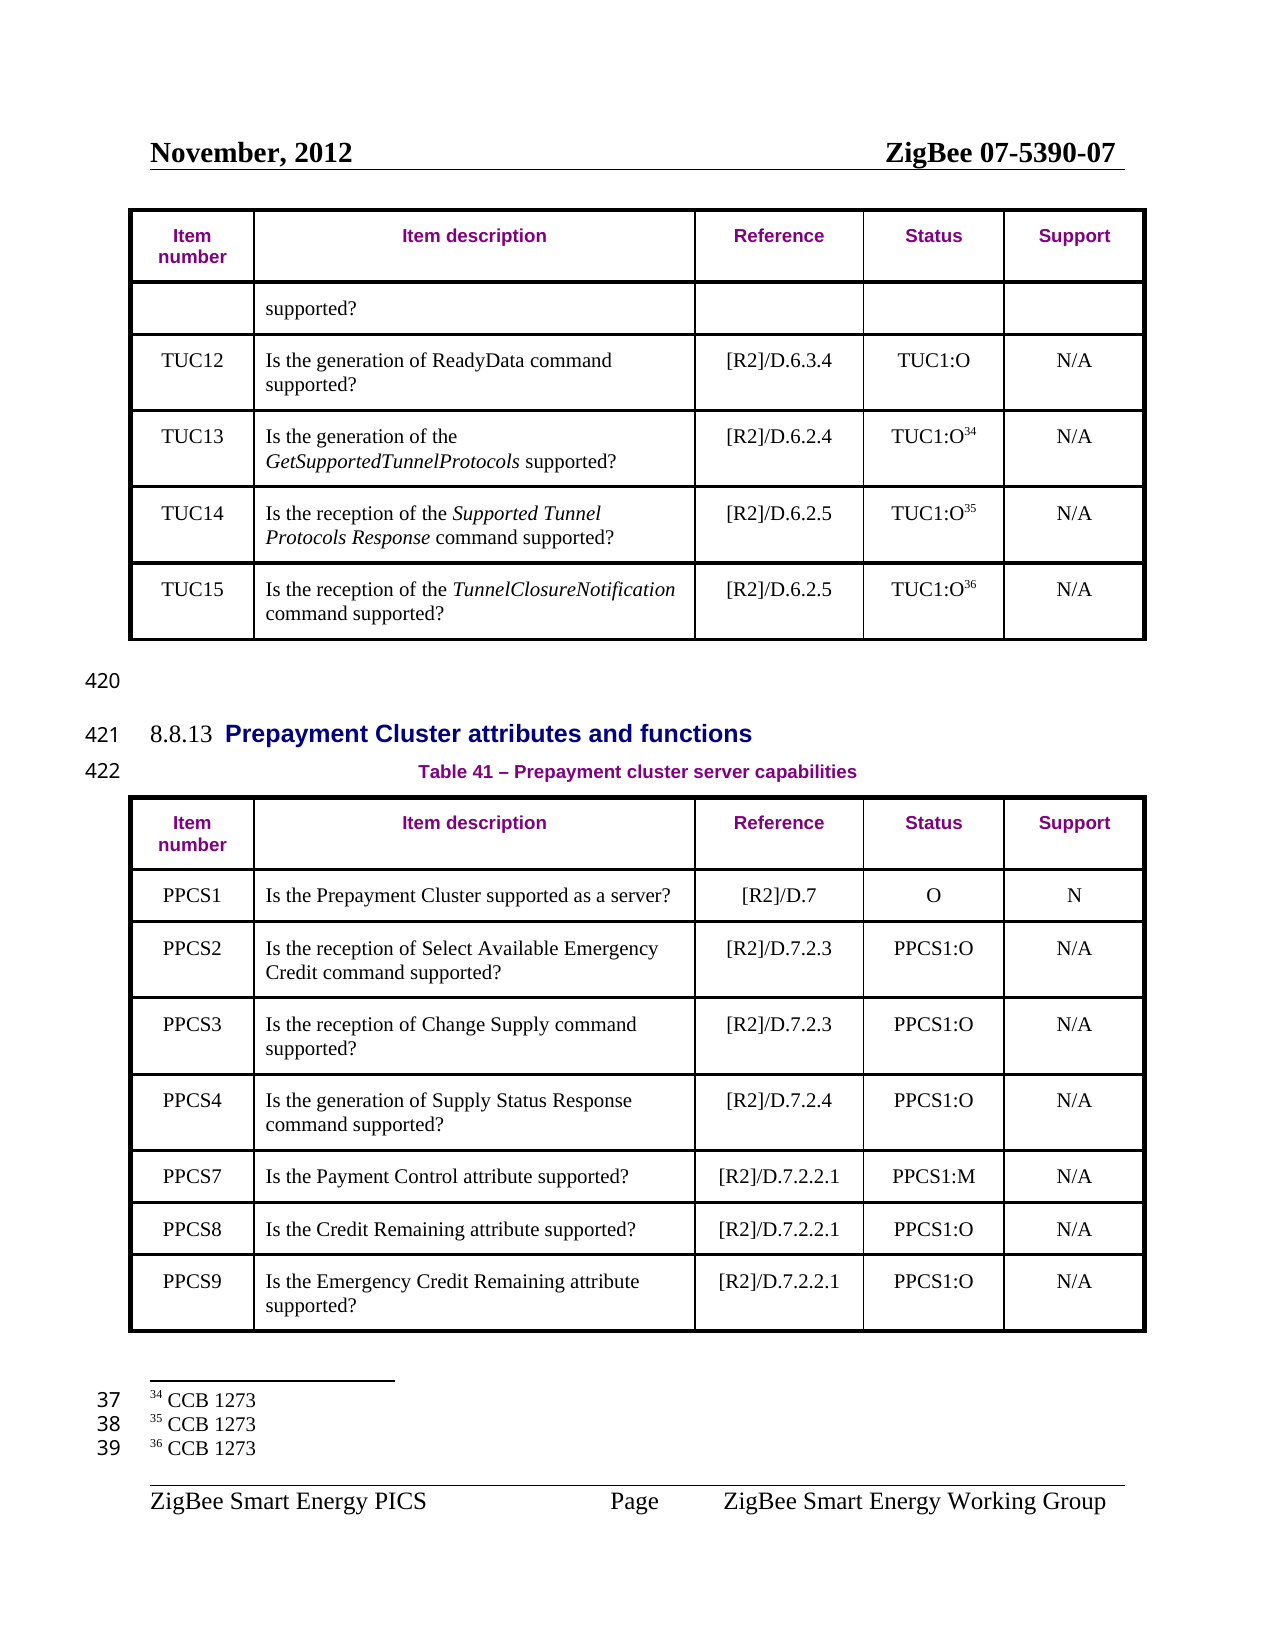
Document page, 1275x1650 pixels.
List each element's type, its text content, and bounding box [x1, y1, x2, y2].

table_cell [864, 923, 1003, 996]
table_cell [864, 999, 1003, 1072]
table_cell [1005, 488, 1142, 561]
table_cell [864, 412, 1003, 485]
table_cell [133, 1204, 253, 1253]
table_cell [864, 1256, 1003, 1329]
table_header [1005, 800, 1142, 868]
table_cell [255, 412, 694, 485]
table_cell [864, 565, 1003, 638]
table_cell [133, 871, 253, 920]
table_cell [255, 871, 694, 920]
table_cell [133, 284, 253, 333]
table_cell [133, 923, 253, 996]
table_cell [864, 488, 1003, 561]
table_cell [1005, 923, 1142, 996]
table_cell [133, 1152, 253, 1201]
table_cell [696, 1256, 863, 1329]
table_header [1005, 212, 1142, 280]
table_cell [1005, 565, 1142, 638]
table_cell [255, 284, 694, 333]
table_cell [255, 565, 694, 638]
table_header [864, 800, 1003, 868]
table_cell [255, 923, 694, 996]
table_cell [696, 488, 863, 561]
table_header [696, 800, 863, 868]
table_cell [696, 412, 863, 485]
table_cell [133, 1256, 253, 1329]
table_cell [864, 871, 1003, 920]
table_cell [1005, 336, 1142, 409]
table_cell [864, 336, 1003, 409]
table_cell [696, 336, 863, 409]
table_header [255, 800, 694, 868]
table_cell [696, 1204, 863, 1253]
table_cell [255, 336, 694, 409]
subtitle Prepayment Cluster attributes and functions [150, 719, 1125, 748]
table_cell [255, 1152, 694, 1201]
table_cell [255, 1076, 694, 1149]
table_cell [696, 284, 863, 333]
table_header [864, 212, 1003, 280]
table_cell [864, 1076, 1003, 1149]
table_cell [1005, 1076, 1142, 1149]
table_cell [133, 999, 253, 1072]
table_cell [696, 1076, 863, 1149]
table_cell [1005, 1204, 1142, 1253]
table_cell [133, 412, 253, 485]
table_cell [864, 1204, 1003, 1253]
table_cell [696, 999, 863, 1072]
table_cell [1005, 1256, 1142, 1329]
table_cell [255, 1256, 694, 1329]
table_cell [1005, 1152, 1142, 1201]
text Table 41 – Prepayment cluster server capabilities [150, 761, 1125, 782]
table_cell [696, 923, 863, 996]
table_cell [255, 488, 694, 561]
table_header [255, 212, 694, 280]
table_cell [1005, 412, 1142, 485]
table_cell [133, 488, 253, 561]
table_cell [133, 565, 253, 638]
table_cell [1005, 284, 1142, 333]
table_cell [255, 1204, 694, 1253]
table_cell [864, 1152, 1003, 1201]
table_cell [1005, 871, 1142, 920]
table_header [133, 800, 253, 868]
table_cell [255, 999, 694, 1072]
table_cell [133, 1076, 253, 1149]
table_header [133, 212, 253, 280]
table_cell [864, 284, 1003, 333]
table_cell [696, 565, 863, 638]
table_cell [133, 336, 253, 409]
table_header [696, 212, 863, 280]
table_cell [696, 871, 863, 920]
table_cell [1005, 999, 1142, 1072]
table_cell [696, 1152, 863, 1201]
